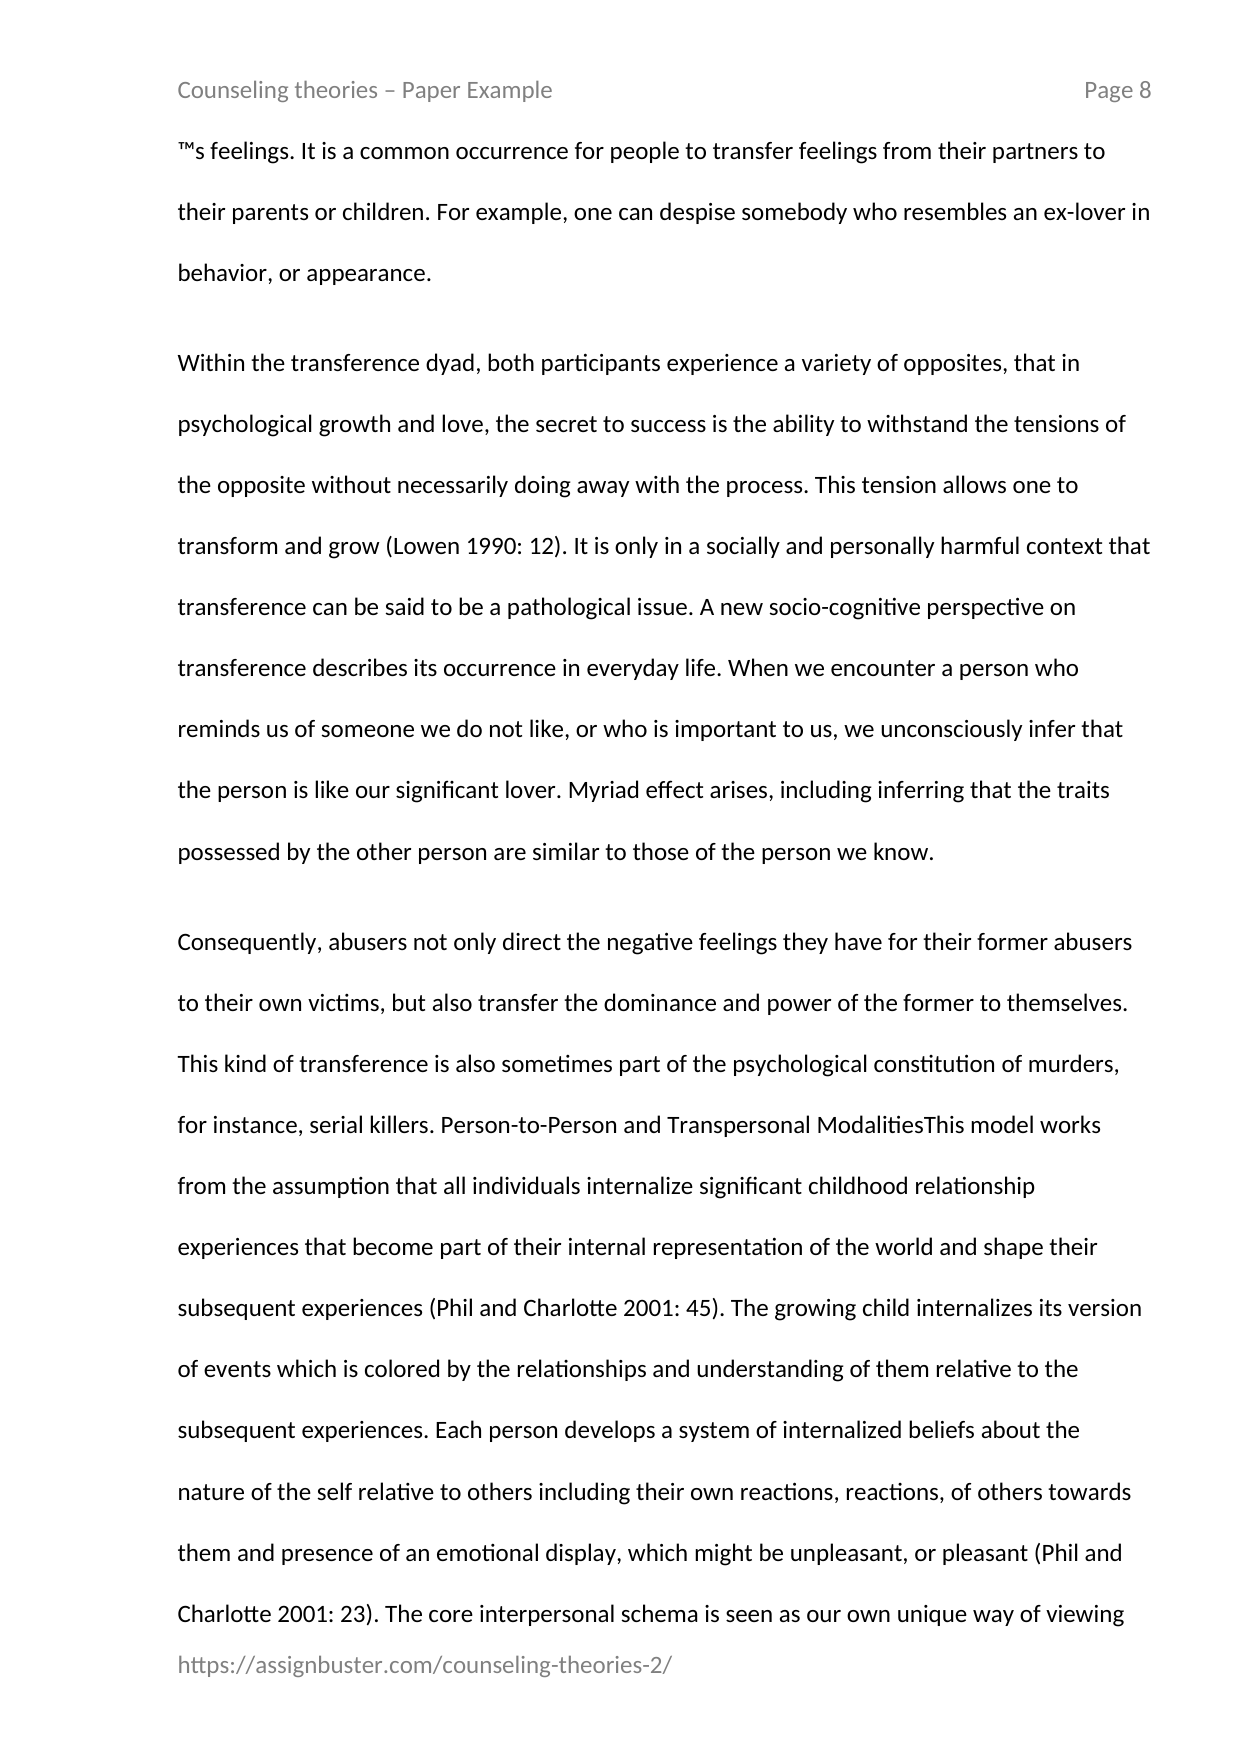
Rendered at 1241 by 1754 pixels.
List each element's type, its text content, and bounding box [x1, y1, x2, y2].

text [177, 135, 1152, 287]
text Within the transference dyad, both participants experience a variety of opposites, that in psychological growth and love, the secret to success is the ability to withstand the tensions of the opposite without necessarily doing away with the process. This tension allows one to transform and grow (Lowen 1990: 12). It is only in a socially and personally harmful context that transference can be said to be a pathological issue. A new socio-cognitive perspective on transference describes its occurrence in everyday life. When we encounter a person who reminds us of someone we do not like, or who is important to us, we unconsciously infer that the person is like our significant lover. Myriad effect arises, including inferring that the traits possessed by the other person are similar to those of the person we know. [177, 347, 1152, 866]
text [177, 926, 1152, 1628]
